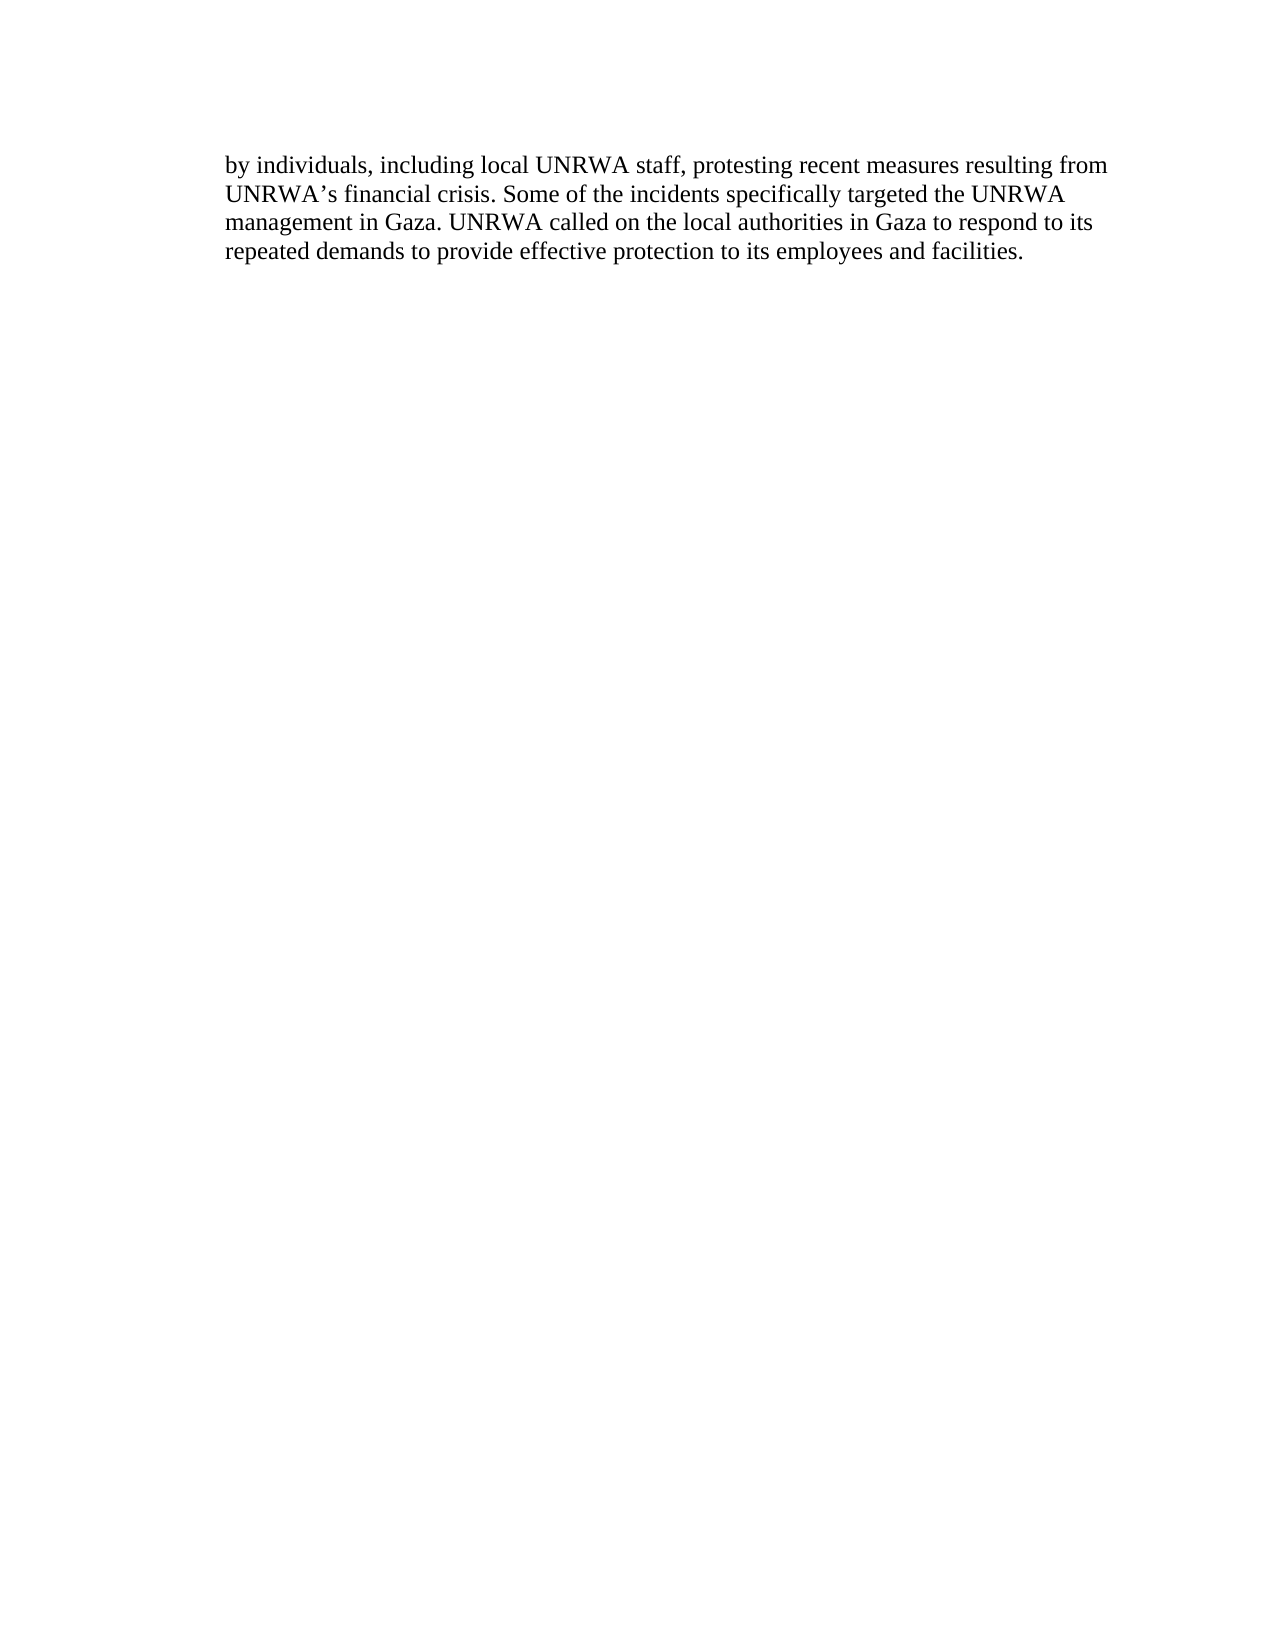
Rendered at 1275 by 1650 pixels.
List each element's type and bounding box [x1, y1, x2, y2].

list [187, 150, 1125, 265]
